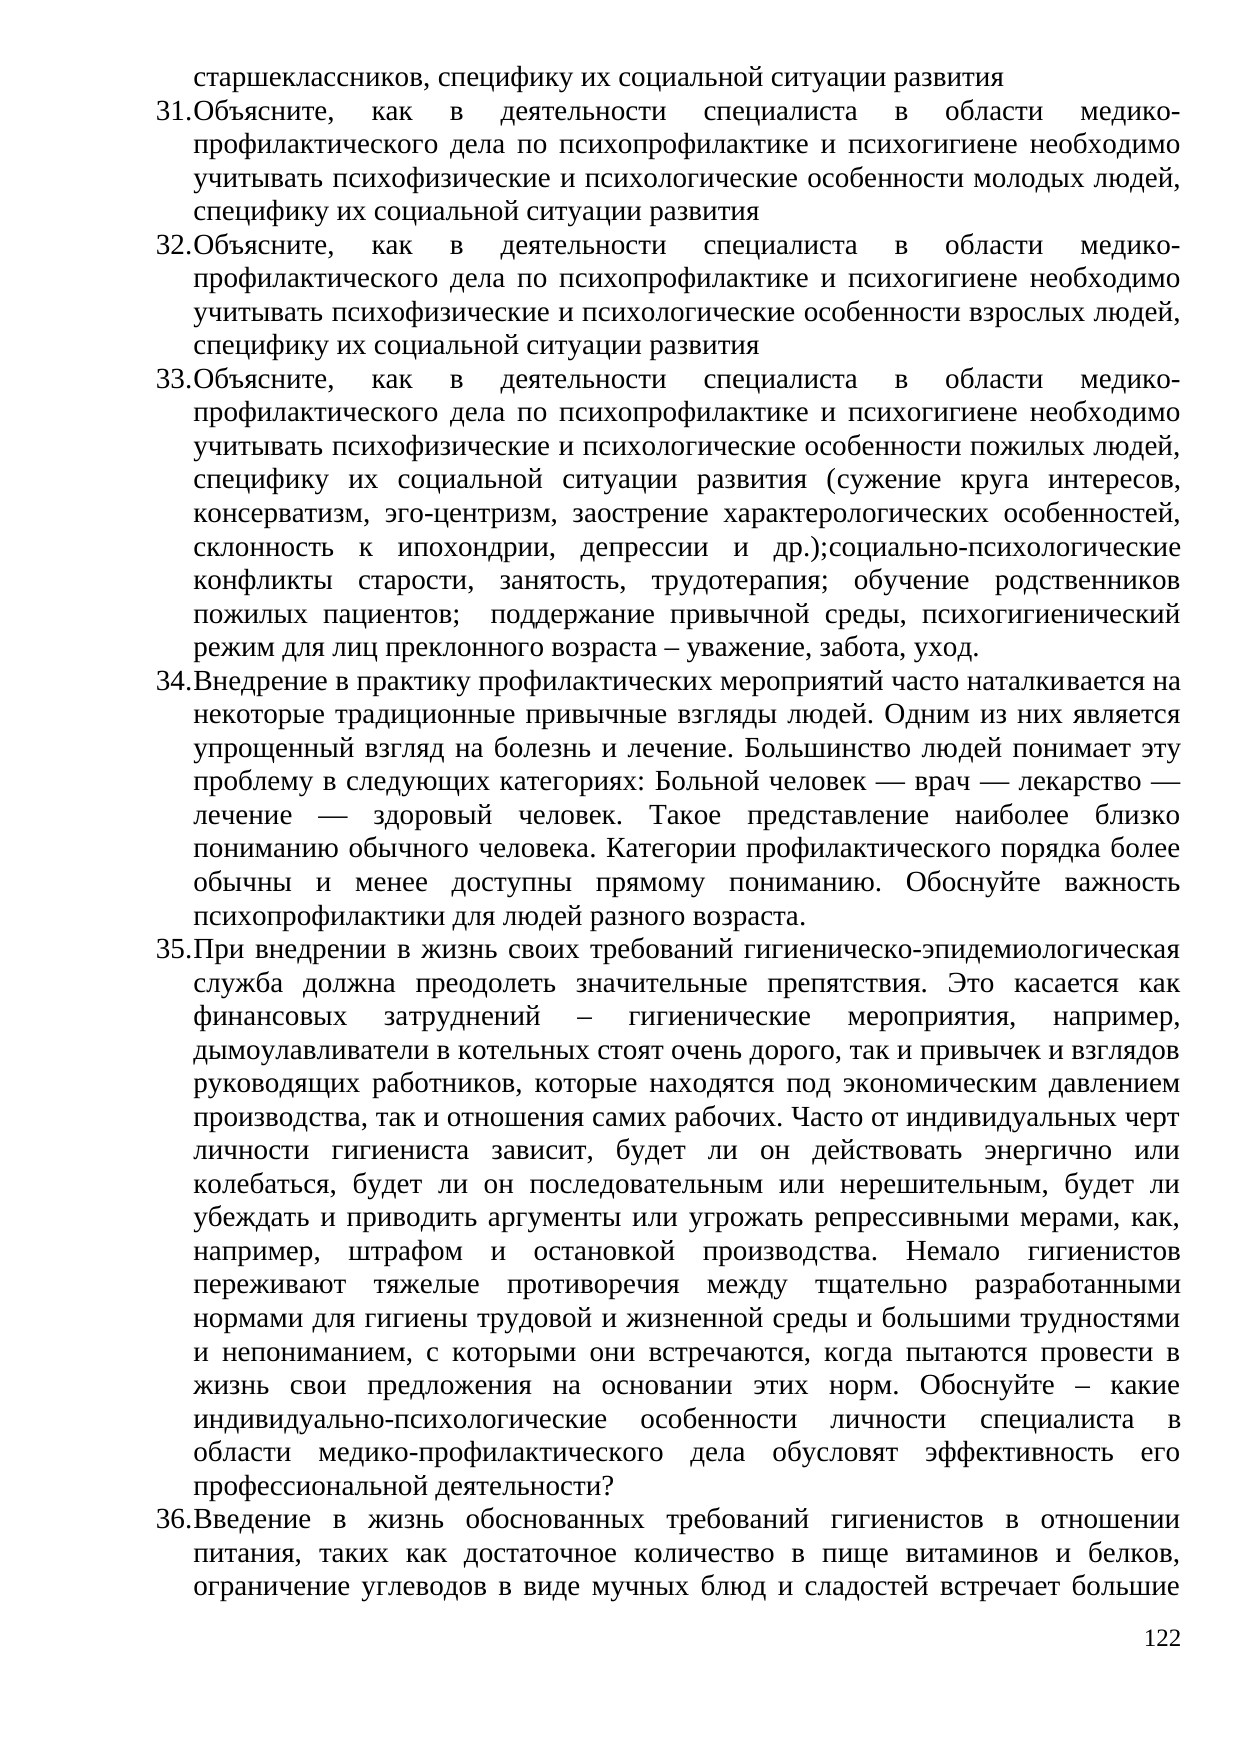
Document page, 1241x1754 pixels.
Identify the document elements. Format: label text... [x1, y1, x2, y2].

list Объясните, как в деятельности специалиста в области медико-профилактического дела по психопрофилактике и психогигиене необходимо учитывать психофизические и психологические особенности взрослых людей, специфику их социальной ситуации развития [156, 227, 1181, 361]
list При внедрении в жизнь своих требований гигиеническо-эпидемиологическая служба должна преодолеть значительные препятствия. Это касается как финансовых затруднений – гигиенические мероприятия, например, дымоулавливатели в котельных стоят очень дорого, так и привычек и взглядов руководящих работников, которые находятся под экономическим давлением производства, так и отношения самих рабочих. Часто от индивидуальных черт личности гигиениста зависит, будет ли он действовать энергично или колебаться, будет ли он последовательным или нерешительным, будет ли убеждать и приводить аргументы или угрожать репрессивными мерами, как, например, штрафом и остановкой производства. Немало гигиенистов переживают тяжелые противоречия между тщательно разработанными нормами для гигиены трудовой и жизненной среды и большими трудностями и непониманием, с которыми они встречаются, когда пытаются провести в жизнь свои предложения на основании этих норм. Обоснуйте – какие индивидуально-психологические особенности личности специалиста в области медико-профилактического дела обусловят эффективность его профессиональной деятельности? [156, 931, 1181, 1501]
list Объясните, как в деятельности специалиста в области медико-профилактического дела по психопрофилактике и психогигиене необходимо учитывать психофизические и психологические особенности пожилых людей, специфику их социальной ситуации развития (сужение круга интересов, консерватизм, эго-центризм, заострение характерологических особенностей, склонность к ипохондрии, депрессии и др.);социально-психологические конфликты старости, занятость, трудотерапия; обучение родственников пожилых пациентов; поддержание привычной среды, психогигиенический режим для лиц преклонного возраста – уважение, забота, уход. [156, 361, 1181, 663]
list Внедрение в практику профилактических мероприятий часто наталкивается на некоторые традиционные привычные взгляды людей. Одним из них является упрощенный взгляд на болезнь и лечение. Большинство людей понимает эту проблему в следующих категориях: Больной человек — врач — лекарство — лечение — здоровый человек. Такое представление наиболее близко пониманию обычного человека. Категории профилактического порядка более обычны и менее доступны прямому пониманию. Обоснуйте важность психопрофилактики для людей разного возраста. [156, 663, 1181, 931]
list Объясните, как в деятельности специалиста в области медико-профилактического дела по психопрофилактике и психогигиене необходимо учитывать психофизические и психологические особенности молодых людей, специфику их социальной ситуации развития [156, 93, 1181, 227]
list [156, 59, 1181, 93]
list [156, 1501, 1181, 1602]
